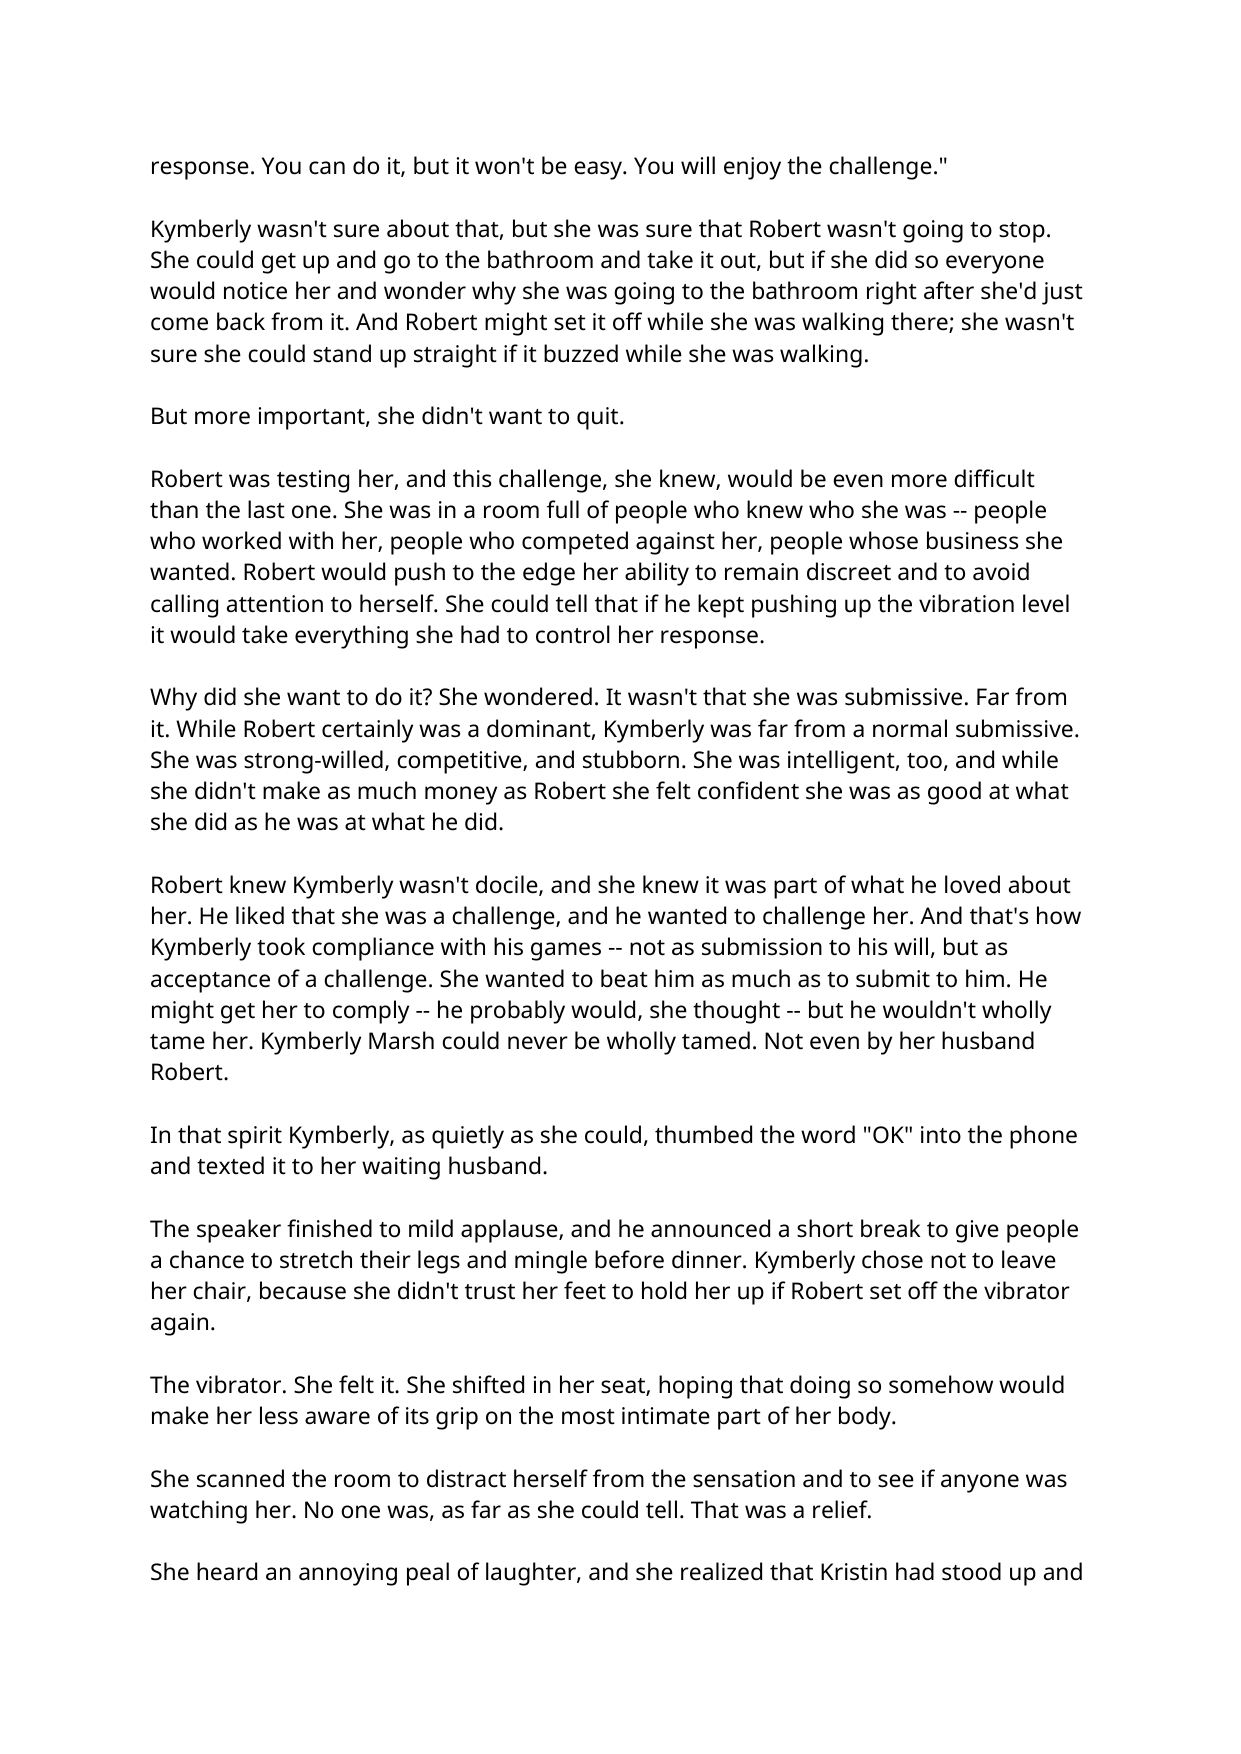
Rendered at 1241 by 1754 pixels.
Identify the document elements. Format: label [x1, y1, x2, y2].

text [150, 150, 1090, 1587]
